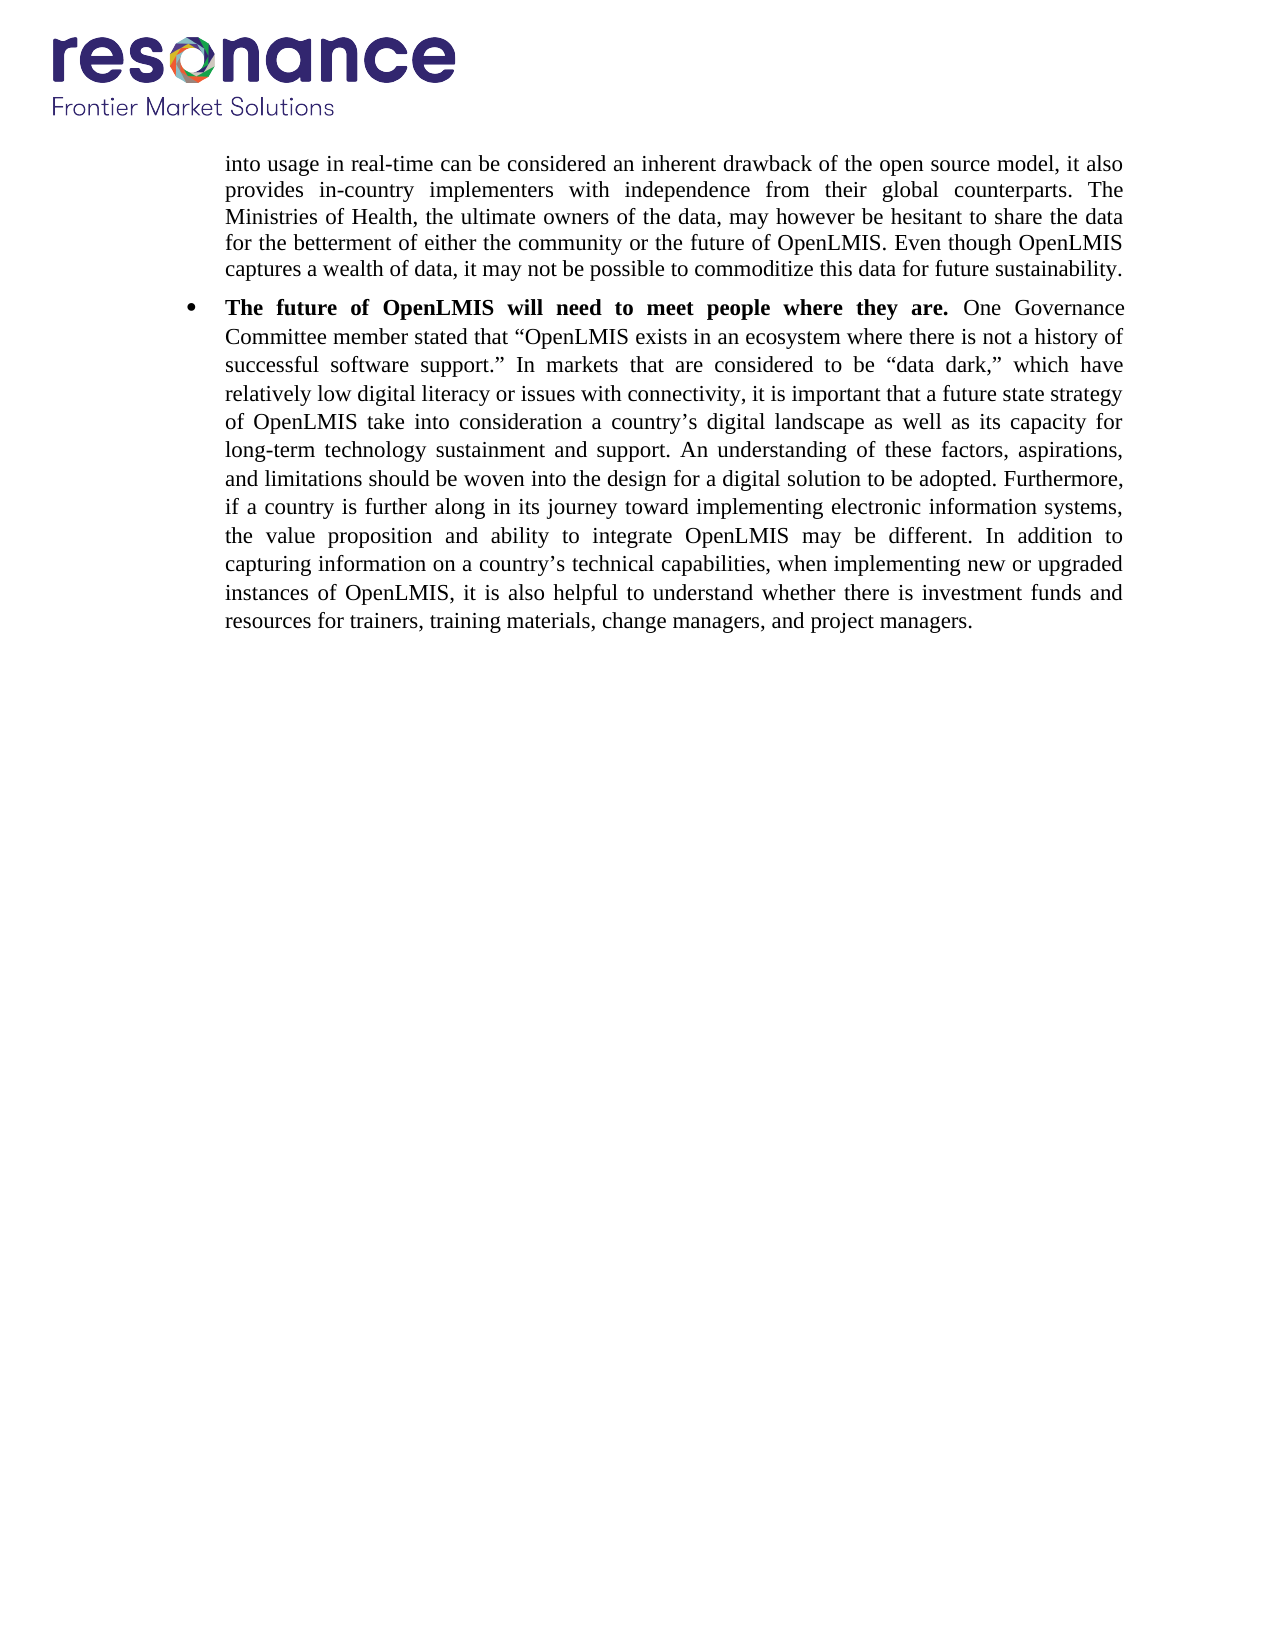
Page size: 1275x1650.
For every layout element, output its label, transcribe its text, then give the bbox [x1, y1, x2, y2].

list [187, 150, 1125, 282]
picture [53, 37, 456, 116]
list The future of OpenLMIS will need to meet people where they are. One Governance Committee member stated that “OpenLMIS exists in an ecosystem where there is not a history of successful software support.” In markets that are considered to be “data dark,” which have relatively low digital literacy or issues with connectivity, it is important that a future state strategy of OpenLMIS take into consideration a country’s digital landscape as well as its capacity for long-term technology sustainment and support. An understanding of these factors, aspirations, and limitations should be woven into the design for a digital solution to be adopted. Furthermore, if a country is further along in its journey toward implementing electronic information systems, the value proposition and ability to integrate OpenLMIS may be different. In addition to capturing information on a country’s technical capabilities, when implementing new or upgraded instances of OpenLMIS, it is also helpful to understand whether there is investment funds and resources for trainers, training materials, change managers, and project managers. [187, 294, 1125, 633]
